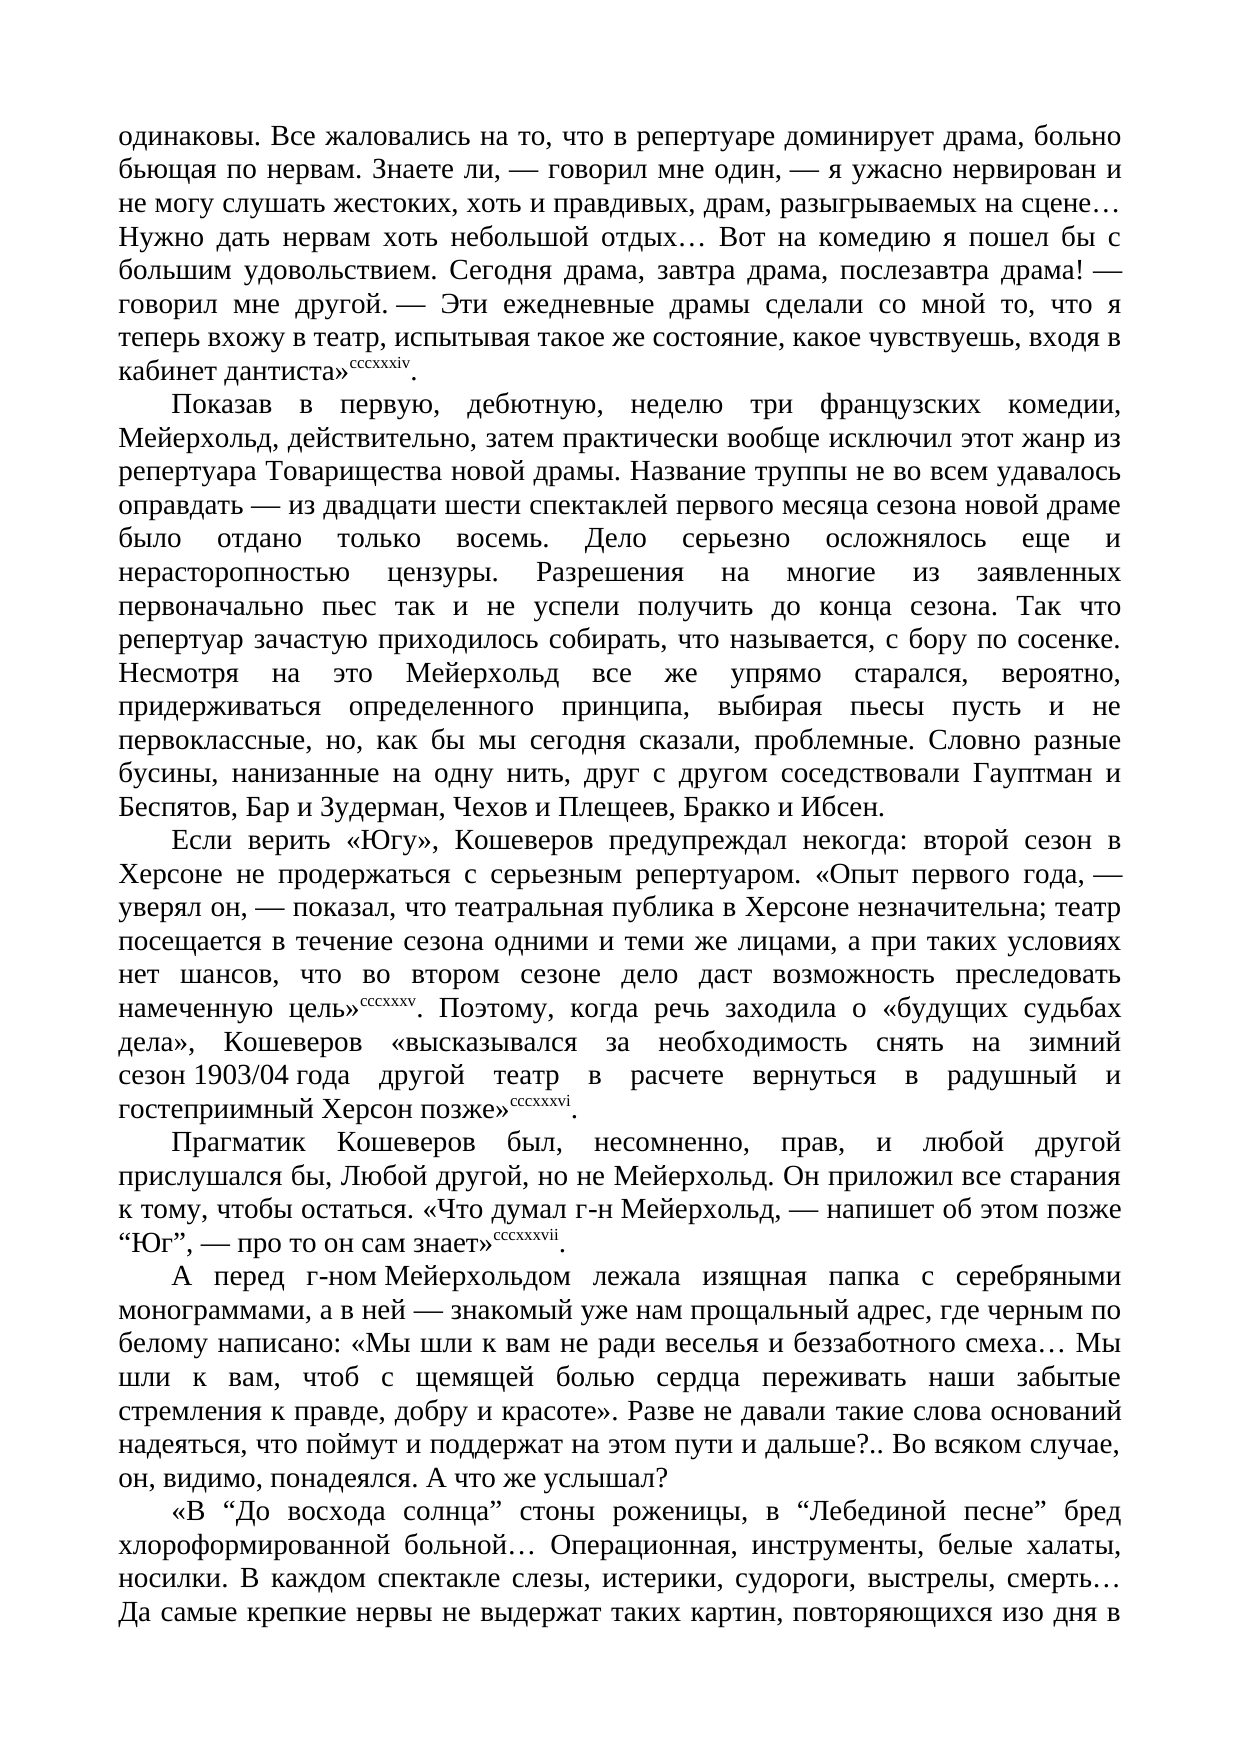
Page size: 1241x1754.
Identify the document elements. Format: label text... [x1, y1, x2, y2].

text А перед г-ном Мейерхольдом лежала изящная папка с серебряными монограммами, а в ней — знакомый уже нам прощальный адрес, где черным по белому написано: «Мы шли к вам не ради веселья и беззаботного смеха… Мы шли к вам, чтоб с щемящей болью сердца переживать наши забытые стремления к правде, добру и красоте». Разве не давали {102} такие слова оснований надеяться, что поймут и поддержат на этом пути и дальше?.. Во всяком случае, он, видимо, понадеялся. А что же услышал? [118, 1258, 1122, 1493]
text Прагматик Кошеверов был, несомненно, прав, и любой другой прислушался бы, Любой другой, но не Мейерхольд. Он приложил все старания к тому, чтобы остаться. «Что думал г-н Мейерхольд, — напишет об этом позже “Юг”, — про то он сам знает». [118, 1124, 1122, 1258]
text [118, 1493, 1122, 1627]
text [118, 118, 1122, 386]
text Если верить «Югу», Кошеверов предупреждал некогда: второй сезон в Херсоне не продержаться с серьезным репертуаром. «Опыт первого года, — уверял он, — показал, что театральная публика в Херсоне незначительна; театр посещается в течение сезона одними и теми же лицами, а при таких условиях нет шансов, что во втором сезоне дело даст возможность преследовать намеченную цель». Поэтому, когда речь заходила о «будущих судьбах дела», Кошеверов «высказывался за необходимость снять на зимний сезон 1903/04 года другой театр в расчете вернуться в радушный и гостеприимный Херсон позже». [118, 822, 1122, 1124]
text Показав в первую, дебютную, неделю три французских комедии, Мейерхольд, действительно, затем практически вообще исключил этот жанр из репертуара Товарищества новой драмы. Название труппы не во всем удавалось оправдать — из двадцати шести спектаклей первого месяца сезона новой драме было отдано только восемь. Дело серьезно осложнялось еще и нерасторопностью цензуры. Разрешения на многие из заявленных первоначально пьес так и не успели получить до конца сезона. Так что репертуар зачастую приходилось собирать, что называется, с бору по сосенке. Несмотря на это Мейерхольд все же упрямо старался, вероятно, придерживаться определенного принципа, выбирая пьесы пусть и не первоклассные, но, как бы мы сегодня сказали, проблемные. Словно разные бусины, нанизанные на одну нить, друг с другом соседствовали Гауптман и Беспятов, Бар и Зудерман, Чехов и Плещеев, Бракко и Ибсен. [118, 386, 1122, 822]
